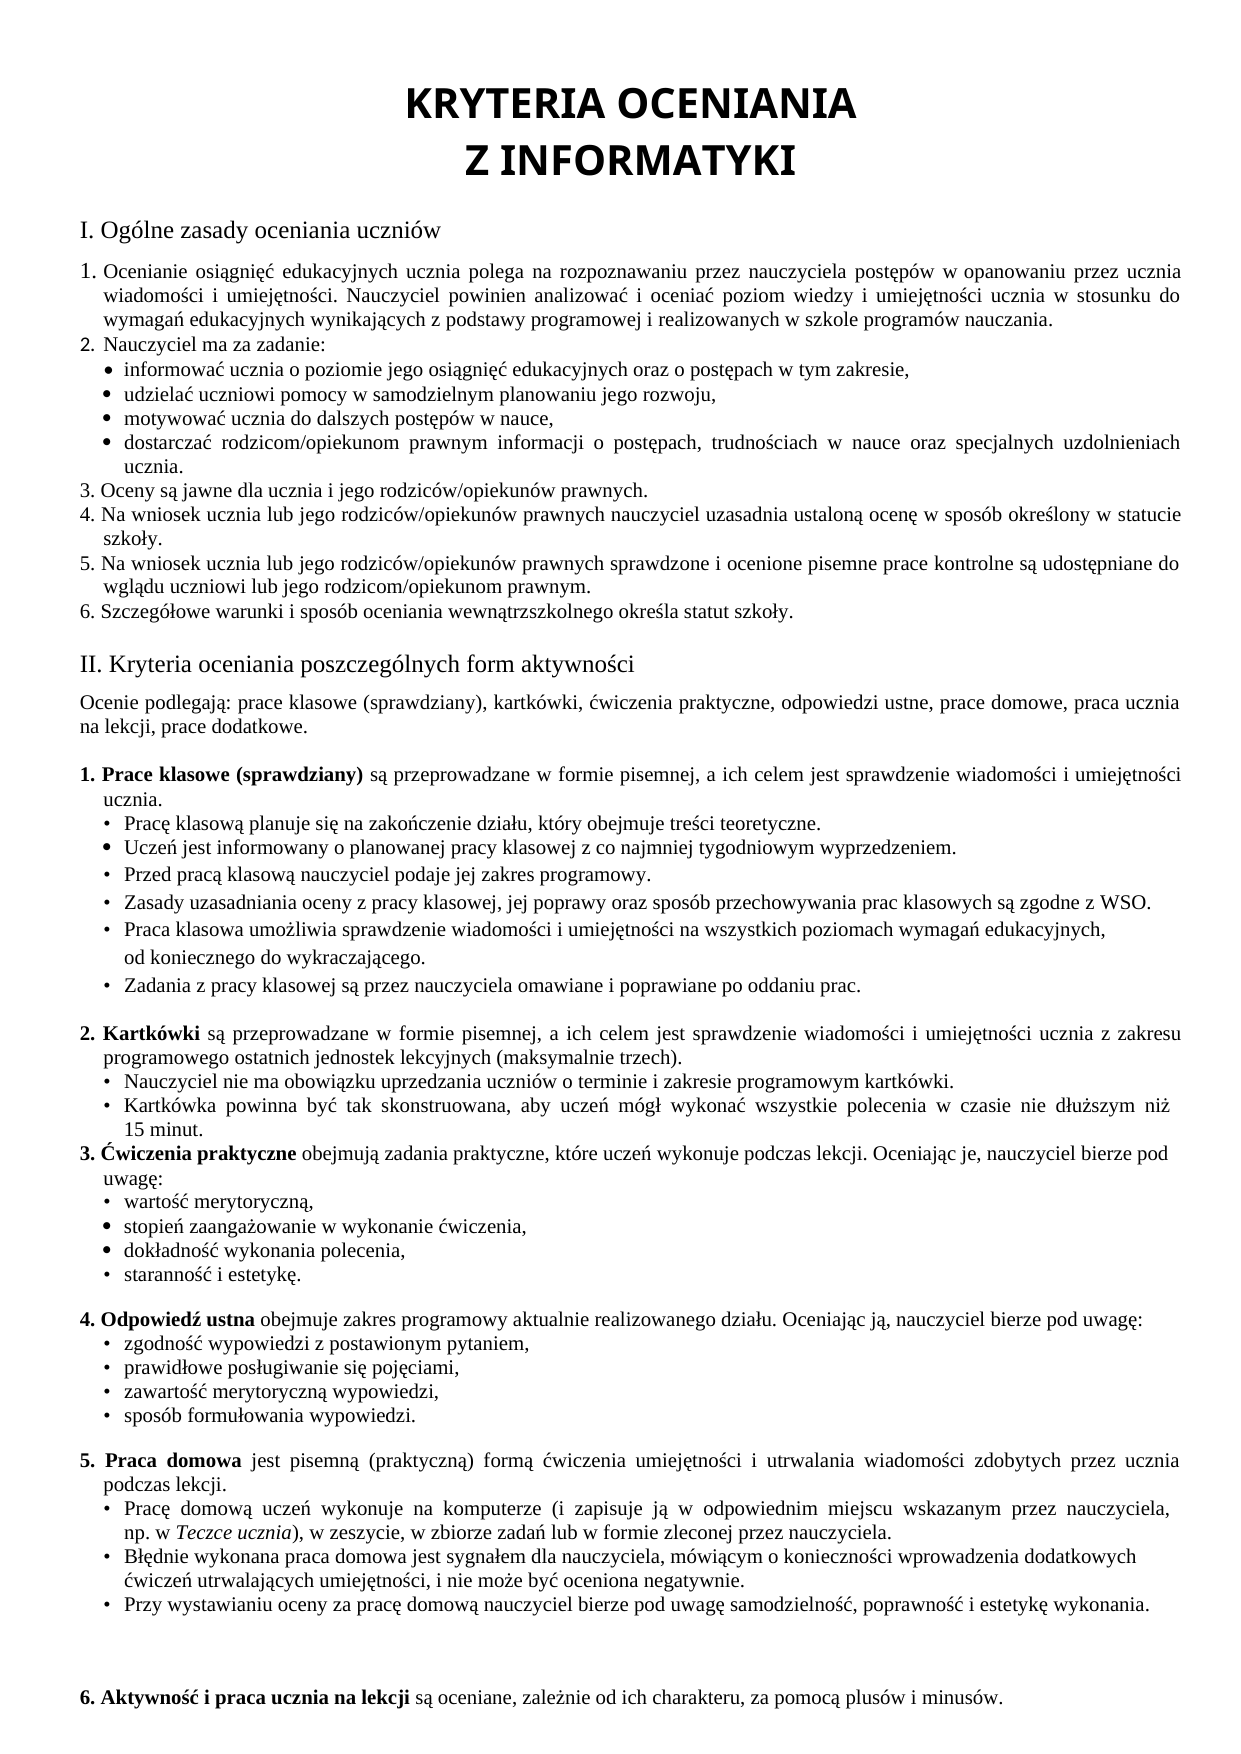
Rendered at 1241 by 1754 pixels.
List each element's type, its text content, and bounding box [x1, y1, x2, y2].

text • Nauczyciel nie ma obowiązku uprzedzania uczniów o terminie i zakresie programowym kartkówki. [103, 1069, 1181, 1093]
text • Pracę domową uczeń wykonuje na komputerze (i zapisuje ją w odpowiednim miejscu wskazanym przez nauczyciela, np. w Teczce ucznia), w zeszycie, w zbiorze zadań lub w formie zleconej przez nauczyciela. [103, 1496, 1181, 1544]
list stopień zaangażowanie w wykonanie ćwiczenia, [103, 1213, 1181, 1238]
text 1. Prace klasowe (sprawdziany) są przeprowadzane w formie pisemnej, a ich celem jest sprawdzenie wiadomości i umiejętności ucznia. [79, 762, 1181, 811]
text 6. Aktywność i praca ucznia na lekcji są oceniane, zależnie od ich charakteru, za pomocą plusów i minusów. [79, 1685, 1181, 1709]
text • staranność i estetykę. [103, 1262, 1181, 1286]
text 4. Na wniosek ucznia lub jego rodziców/opiekunów prawnych nauczyciel uzasadnia ustaloną ocenę w sposób określony w statucie szkoły. [79, 502, 1181, 550]
text • Przy wystawianiu oceny za pracę domową nauczyciel bierze pod uwagę samodzielność, poprawność i estetykę wykonania. [103, 1592, 1181, 1616]
text I. Ogólne zasady oceniania uczniów [79, 215, 1181, 244]
text • sposób formułowania wypowiedzi. [103, 1403, 1181, 1427]
text KRYTERIA OCENIANIA [79, 74, 1181, 131]
list dostarczać rodzicom/opiekunom prawnym informacji o postępach, trudnościach w nauce oraz specjalnych uzdolnieniach ucznia. [103, 430, 1181, 478]
text 6. Szczegółowe warunki i sposób oceniania wewnątrzszkolnego określa statut szkoły. [79, 598, 1181, 623]
text • Błędnie wykonana praca domowa jest sygnałem dla nauczyciela, mówiącym o konieczności wprowadzenia dodatkowych [103, 1544, 1181, 1568]
text 3. Ćwiczenia praktyczne obejmują zadania praktyczne, które uczeń wykonuje podczas lekcji. Oceniając je, nauczyciel bierze pod [79, 1141, 1181, 1165]
text 3. Oceny są jawne dla ucznia i jego rodziców/opiekunów prawnych. [79, 478, 1181, 502]
text • wartość merytoryczną, [103, 1189, 1181, 1213]
list Nauczyciel ma za zadanie: [79, 331, 1181, 357]
text 4. Odpowiedź ustna obejmuje zakres programowy aktualnie realizowanego działu. Oceniając ją, nauczyciel bierze pod uwagę: [79, 1307, 1181, 1331]
list informować ucznia o poziomie jego osiągnięć edukacyjnych oraz o postępach w tym zakresie, [103, 357, 1181, 382]
list • Praca klasowa umożliwia sprawdzenie wiadomości i umiejętności na wszystkich poziomach wymagań edukacyjnych, [103, 917, 1181, 941]
list • Zadania z pracy klasowej są przez nauczyciela omawiane i poprawiane po oddaniu prac. [103, 973, 1181, 997]
text 2. Kartkówki są przeprowadzane w formie pisemnej, a ich celem jest sprawdzenie wiadomości i umiejętności ucznia z zakresu programowego ostatnich jednostek lekcyjnych (maksymalnie trzech). [79, 1021, 1181, 1069]
list Uczeń jest informowany o planowanej pracy klasowej z co najmniej tygodniowym wyprzedzeniem. [103, 834, 1181, 859]
text ćwiczeń utrwalających umiejętności, i nie może być oceniona negatywnie. [103, 1568, 1181, 1592]
text uwagę: [79, 1165, 1181, 1189]
list udzielać uczniowi pomocy w samodzielnym planowaniu jego rozwoju, [103, 382, 1181, 406]
text 5. Na wniosek ucznia lub jego rodziców/opiekunów prawnych sprawdzone i ocenione pisemne prace kontrolne są udostępniane do wglądu uczniowi lub jego rodzicom/opiekunom prawnym. [79, 550, 1181, 598]
text • prawidłowe posługiwanie się pojęciami, [103, 1355, 1181, 1379]
list Ocenianie osiągnięć edukacyjnych ucznia polega na rozpoznawaniu przez nauczyciela postępów w opanowaniu przez ucznia wiadomości i umiejętności. Nauczyciel powinien analizować i oceniać poziom wiedzy i umiejętności ucznia w stosunku do wymagań edukacyjnych wynikających z podstawy programowej i realizowanych w szkole programów nauczania. [79, 257, 1181, 331]
list • Zasady uzasadniania oceny z pracy klasowej, jej poprawy oraz sposób przechowywania prac klasowych są zgodne z WSO. [103, 890, 1181, 914]
text Z INFORMATYKI [79, 131, 1181, 187]
list dokładność wykonania polecenia, [103, 1238, 1181, 1262]
text • zawartość merytoryczną wypowiedzi, [103, 1379, 1181, 1403]
text 5. Praca domowa jest pisemną (praktyczną) formą ćwiczenia umiejętności i utrwalania wiadomości zdobytych przez ucznia podczas lekcji. [79, 1448, 1181, 1496]
list motywować ucznia do dalszych postępów w nauce, [103, 406, 1181, 430]
text • Kartkówka powinna być tak skonstruowana, aby uczeń mógł wykonać wszystkie polecenia w czasie nie dłuższym niż 15 minut. [103, 1093, 1181, 1141]
list od koniecznego do wykraczającego. [103, 945, 1181, 969]
text • Pracę klasową planuje się na zakończenie działu, który obejmuje treści teoretyczne. [103, 811, 1181, 834]
text • zgodność wypowiedzi z postawionym pytaniem, [103, 1331, 1181, 1355]
list • Przed pracą klasową nauczyciel podaje jej zakres programowy. [103, 862, 1181, 886]
text II. Kryteria oceniania poszczególnych form aktywności [79, 649, 1181, 678]
text Ocenie podlegają: prace klasowe (sprawdziany), kartkówki, ćwiczenia praktyczne, odpowiedzi ustne, prace domowe, praca ucznia na lekcji, prace dodatkowe. [79, 690, 1181, 738]
